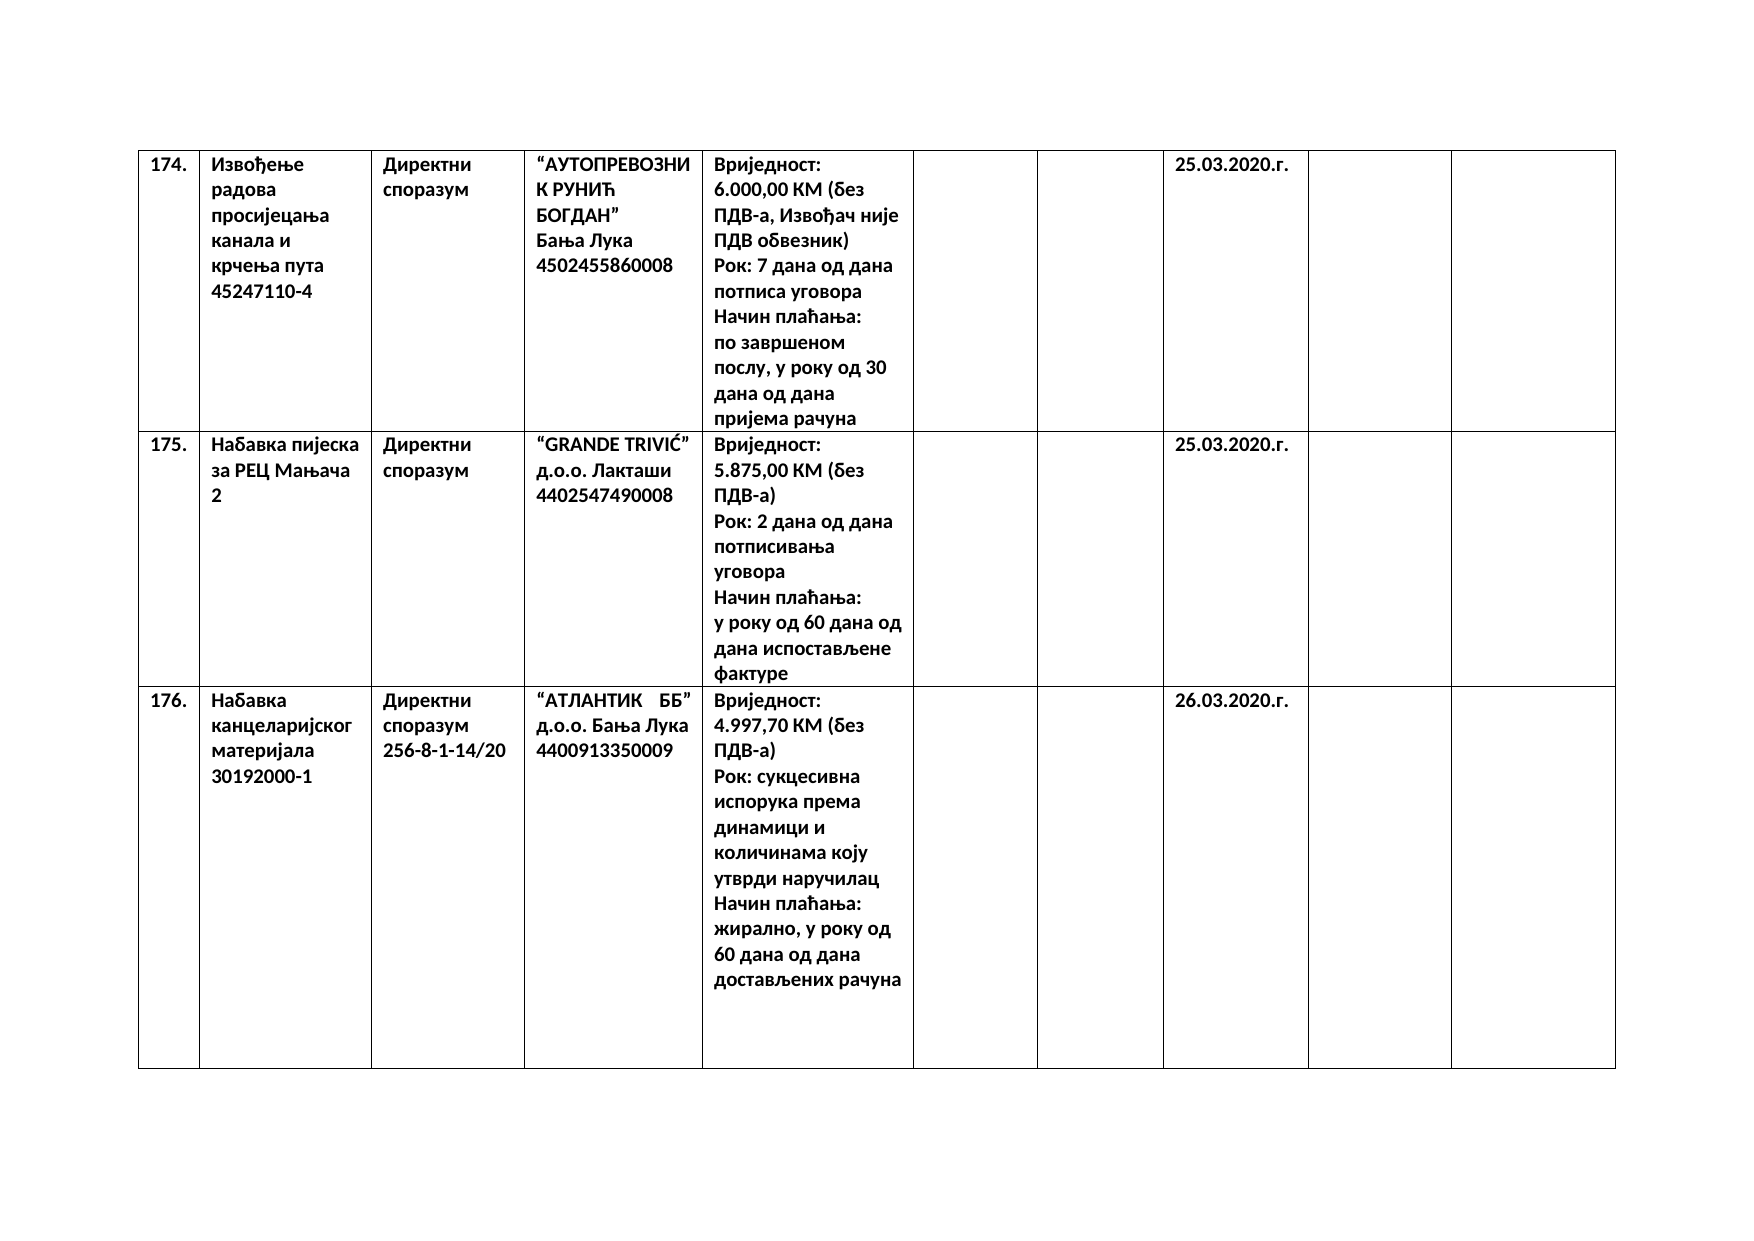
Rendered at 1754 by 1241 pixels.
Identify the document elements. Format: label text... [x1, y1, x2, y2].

table_cell Извођење радова просијецања канала и крчења пута 45247110-4 [200, 151, 371, 431]
table_cell [139, 432, 199, 686]
table_cell [1309, 687, 1451, 1068]
table_cell 26.03.2020.г. [1164, 687, 1308, 1068]
table_cell [139, 151, 199, 431]
table_cell Набавка пијеска за РЕЦ Мањача 2 [200, 432, 371, 686]
table_cell Директни споразум [372, 151, 524, 431]
table_cell [914, 151, 1037, 431]
table_cell [1038, 151, 1163, 431]
table_cell [914, 687, 1037, 1068]
table_cell [914, 432, 1037, 686]
table_cell Вриједност: 4.997,70 КМ (без ПДВ-а) Рок: сукцесивна испорука према динамици и количинама коју утврди наручилац Начин плаћања: жирално, у року од 60 дана од дана достављених рачуна [703, 687, 913, 1068]
table_cell [1038, 432, 1163, 686]
table_cell [1452, 151, 1615, 431]
table_cell Директни споразум 256-8-1-14/20 [372, 687, 524, 1068]
table_cell Вриједност: 6.000,00 КМ (без ПДВ-а, Извођач није ПДВ обвезник) Рок: 7 дана од дана потписа уговора Начин плаћања: по завршеном послу, у року од 30 дана од дана пријема рачуна [703, 151, 913, 431]
table_cell “GRANDE TRIVIĆ” д.о.о. Лакташи 4402547490008 [525, 432, 702, 686]
table_cell Директни споразум [372, 432, 524, 686]
table_cell [139, 687, 199, 1068]
table_cell [1452, 432, 1615, 686]
table_cell [1309, 432, 1451, 686]
table_cell “АТЛАНТИК ББ” д.о.о. Бања Лука 4400913350009 [525, 687, 702, 1068]
table_cell Набавка канцеларијског материјала 30192000-1 [200, 687, 371, 1068]
table_cell “АУТОПРЕВОЗНИК РУНИЋ БОГДАН” Бања Лука 4502455860008 [525, 151, 702, 431]
table_cell [1309, 151, 1451, 431]
table_cell 25.03.2020.г. [1164, 432, 1308, 686]
table_cell Вриједност: 5.875,00 КМ (без ПДВ-а) Рок: 2 дана од дана потписивања уговора Начин плаћања: у року од 60 дана од дана испостављене фактуре [703, 432, 913, 686]
table_cell [1038, 687, 1163, 1068]
table_cell [1452, 687, 1615, 1068]
table_cell 25.03.2020.г. [1164, 151, 1308, 431]
